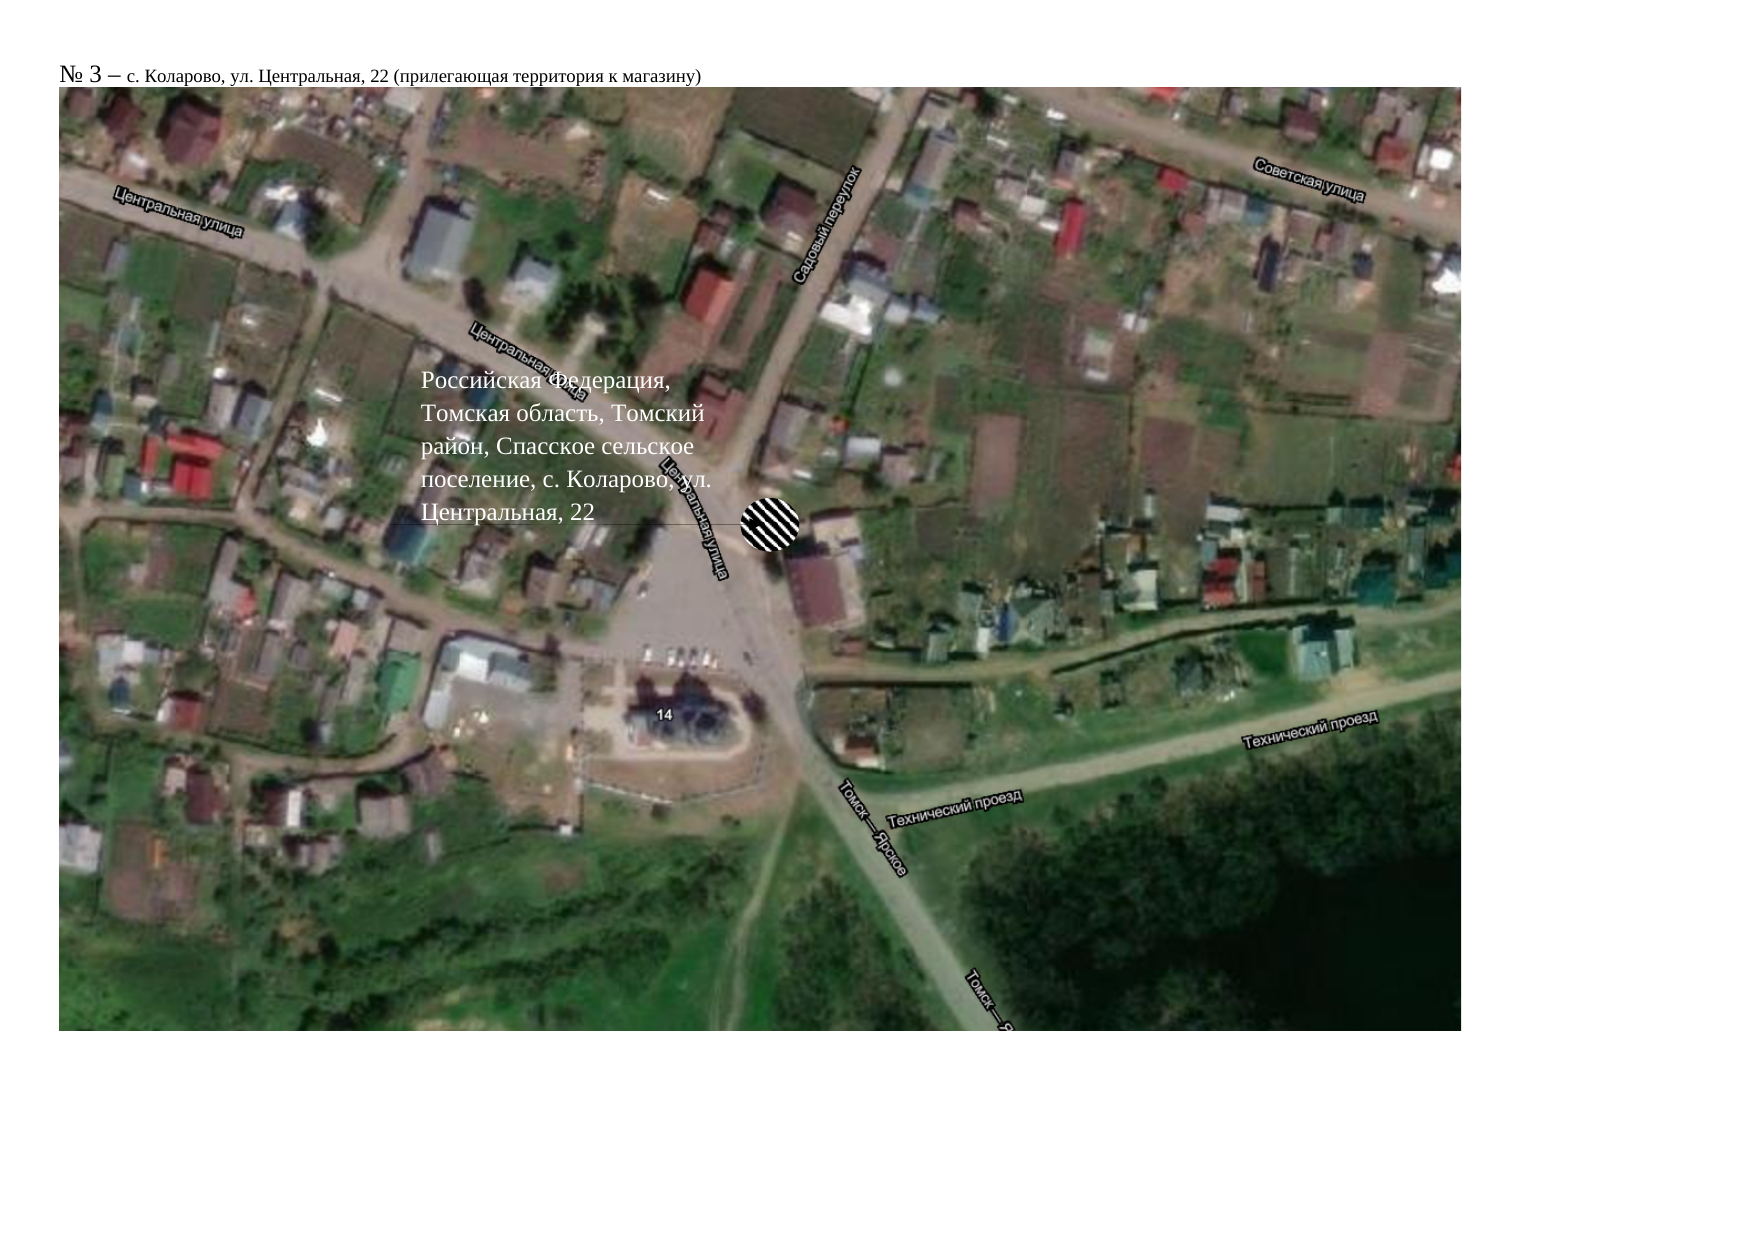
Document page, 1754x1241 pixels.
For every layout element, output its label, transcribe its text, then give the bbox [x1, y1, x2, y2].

text № 3 – с. Коларово, ул. Центральная, 22 (прилегающая территория к магазину) [59, 59, 1695, 88]
picture [59, 87, 1462, 1031]
